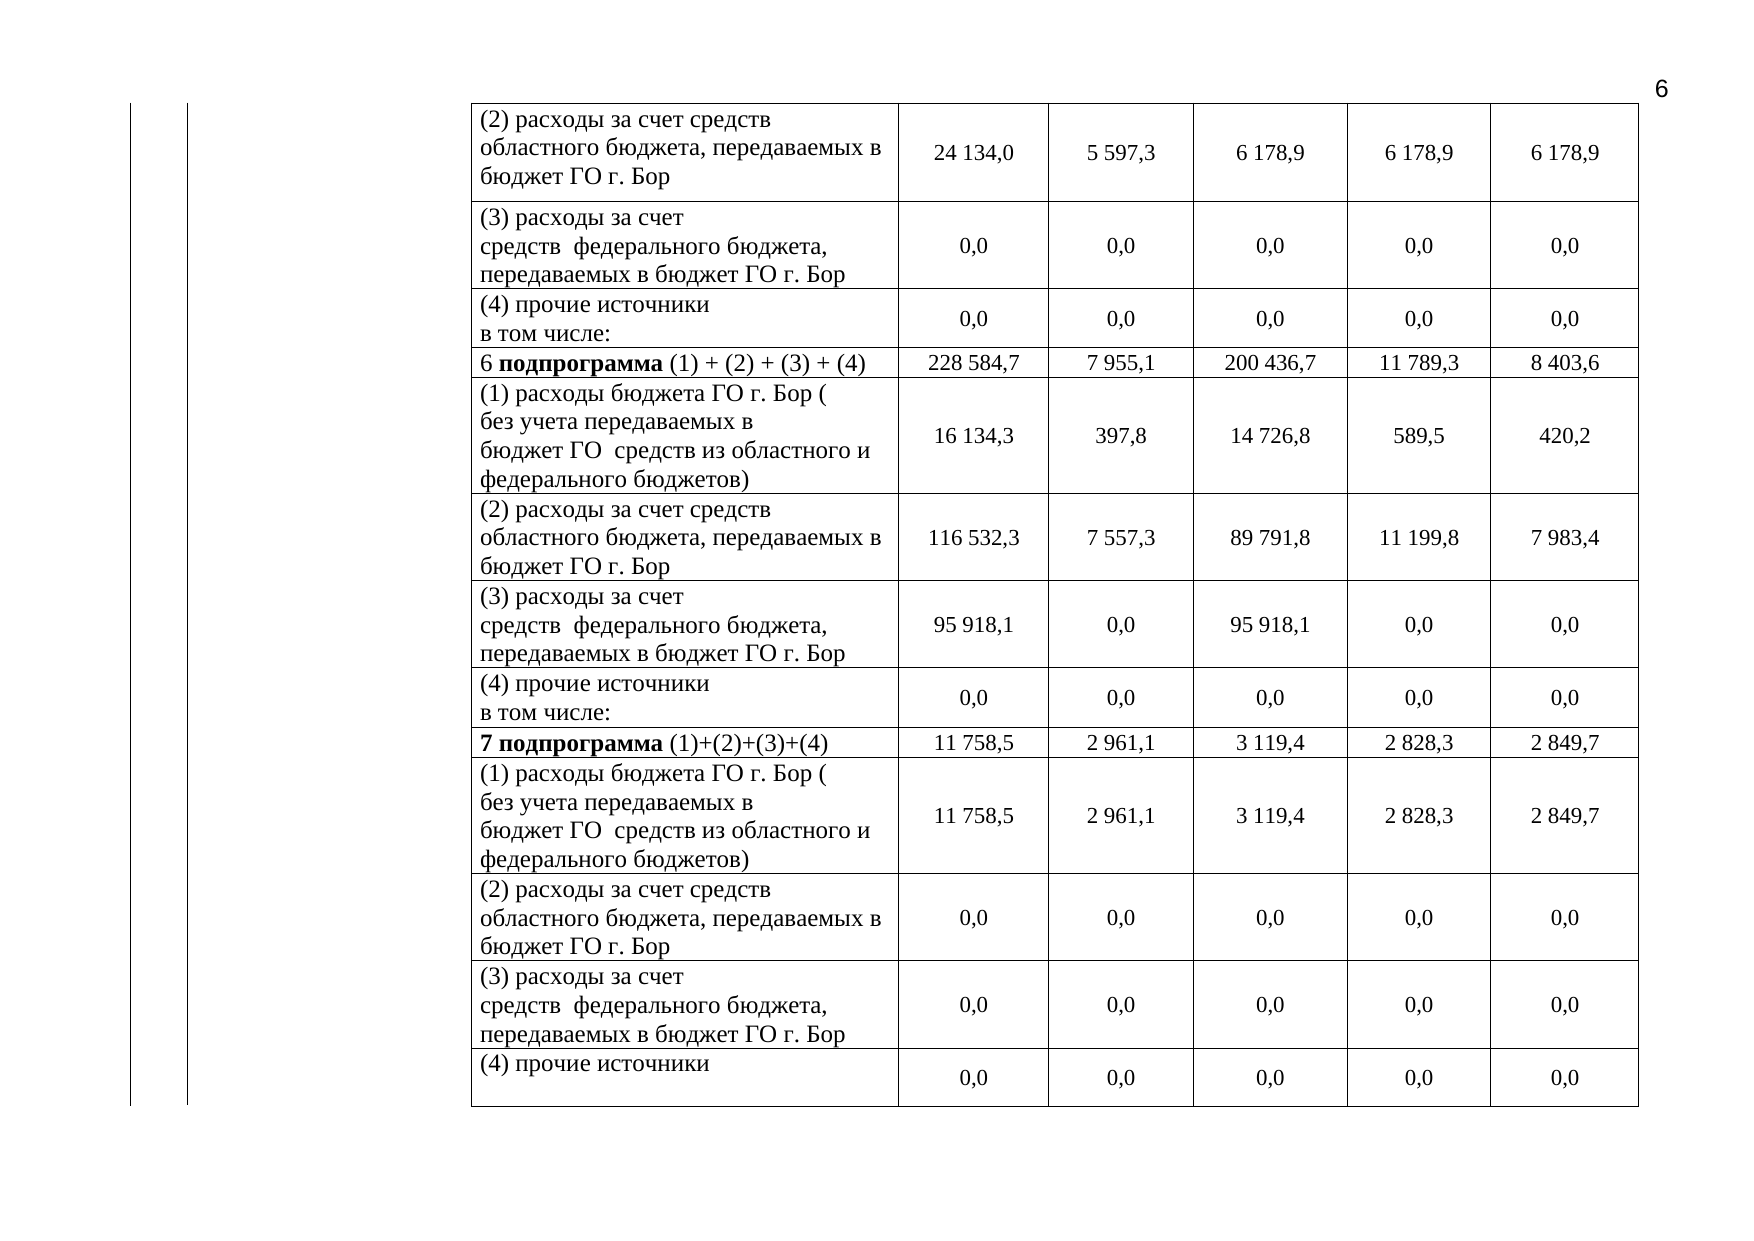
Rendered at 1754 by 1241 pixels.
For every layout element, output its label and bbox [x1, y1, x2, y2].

table_header [96, 103, 1654, 1150]
